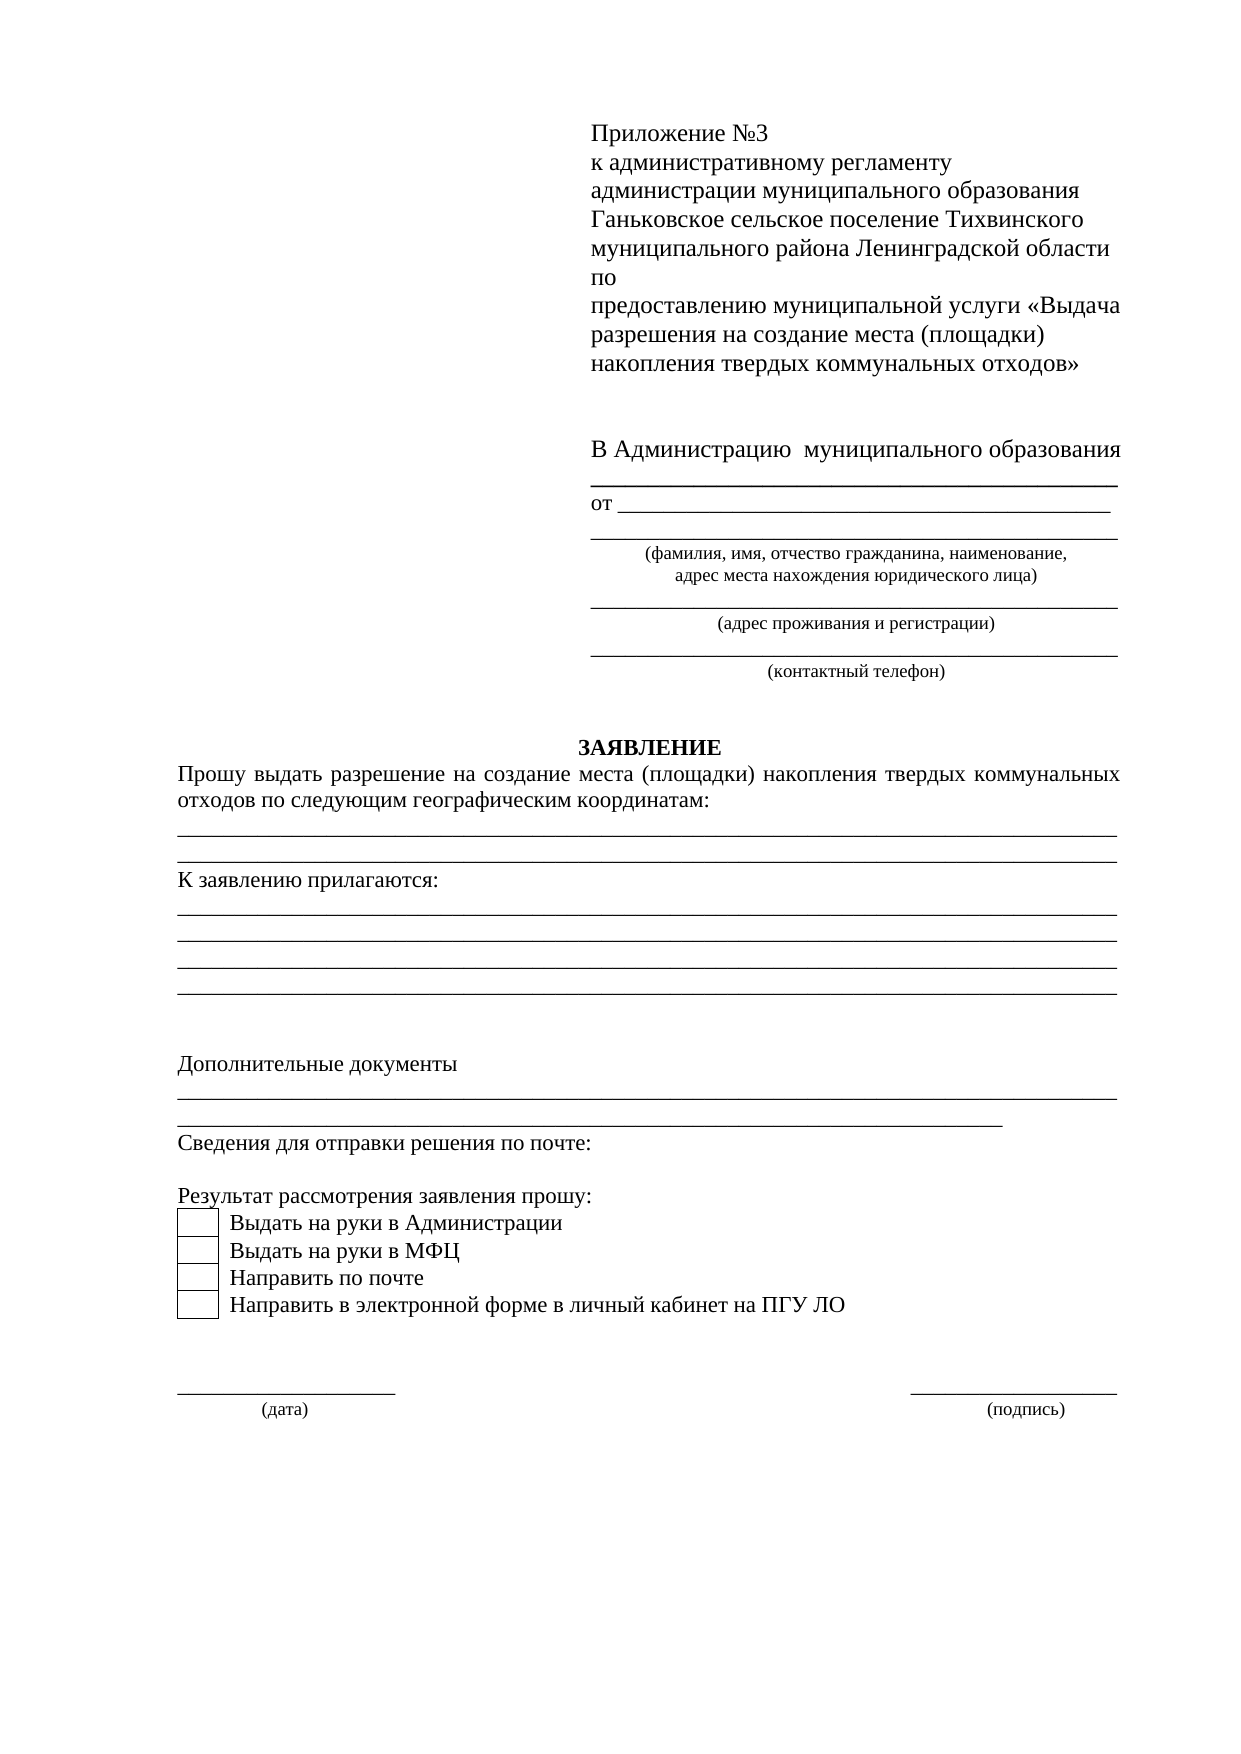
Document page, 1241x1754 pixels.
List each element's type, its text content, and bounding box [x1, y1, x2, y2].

text (контактный телефон) [591, 659, 1122, 681]
text ________________________________________________________________________________________________________________________________________________________________________________________________________________________________________________________________________________________________________________________________________ [177, 892, 1122, 997]
text ____________________________________________________________________________________________________________________________________________________________________ [177, 813, 1122, 866]
text (фамилия, имя, отчество гражданина, наименование, [591, 542, 1122, 564]
table_cell [178, 1264, 218, 1290]
text Дополнительные документы [177, 1050, 1122, 1076]
text (дата) (подпись) [177, 1398, 1122, 1419]
text ЗАЯВЛЕНИЕ [177, 734, 1122, 760]
table_cell Выдать на руки в МФЦ [219, 1236, 1122, 1263]
table_cell Направить в электронной форме в личный кабинет на ПГУ ЛО [219, 1290, 1122, 1318]
text Прошу выдать разрешение на создание места (площадки) накопления твердых коммунальных отходов по следующим географическим координатам: [177, 760, 1122, 813]
text адрес места нахождения юридического лица) [591, 564, 1122, 585]
text ______________________________________________ [591, 516, 1122, 542]
text Сведения для отправки решения по почте: [177, 1129, 1122, 1156]
table_cell [178, 1291, 218, 1318]
text К заявлению прилагаются: [177, 866, 1122, 892]
text от ___________________________________________ [591, 489, 1122, 516]
text (адрес проживания и регистрации) [591, 612, 1122, 633]
table_header Выдать на руки в Администрации [219, 1208, 1122, 1236]
table_cell Направить по почте [219, 1263, 1122, 1290]
text Приложение №3 [591, 118, 1122, 147]
text ______________________________________________ [591, 633, 1122, 659]
text ___________________ __________________ [177, 1372, 1122, 1398]
text предоставлению муниципальной услуги «Выдача разрешения на создание места (площадки) [591, 291, 1122, 348]
text ______________________________________________ [591, 585, 1122, 612]
text накопления твердых коммунальных отходов» [591, 348, 1122, 377]
text В Администрацию муниципального образования [591, 434, 1122, 463]
text ______________________________________________ [591, 463, 1122, 489]
text к административному регламенту администрации муниципального образования Ганьковское сельское поселение Тихвинского муниципального района Ленинградской области по [591, 147, 1122, 291]
table_header [178, 1209, 218, 1236]
text Результат рассмотрения заявления прошу: [177, 1182, 1122, 1208]
text __________________________________________________________________________________________________________________________________________________________ [177, 1076, 1122, 1129]
table_cell [178, 1237, 218, 1263]
